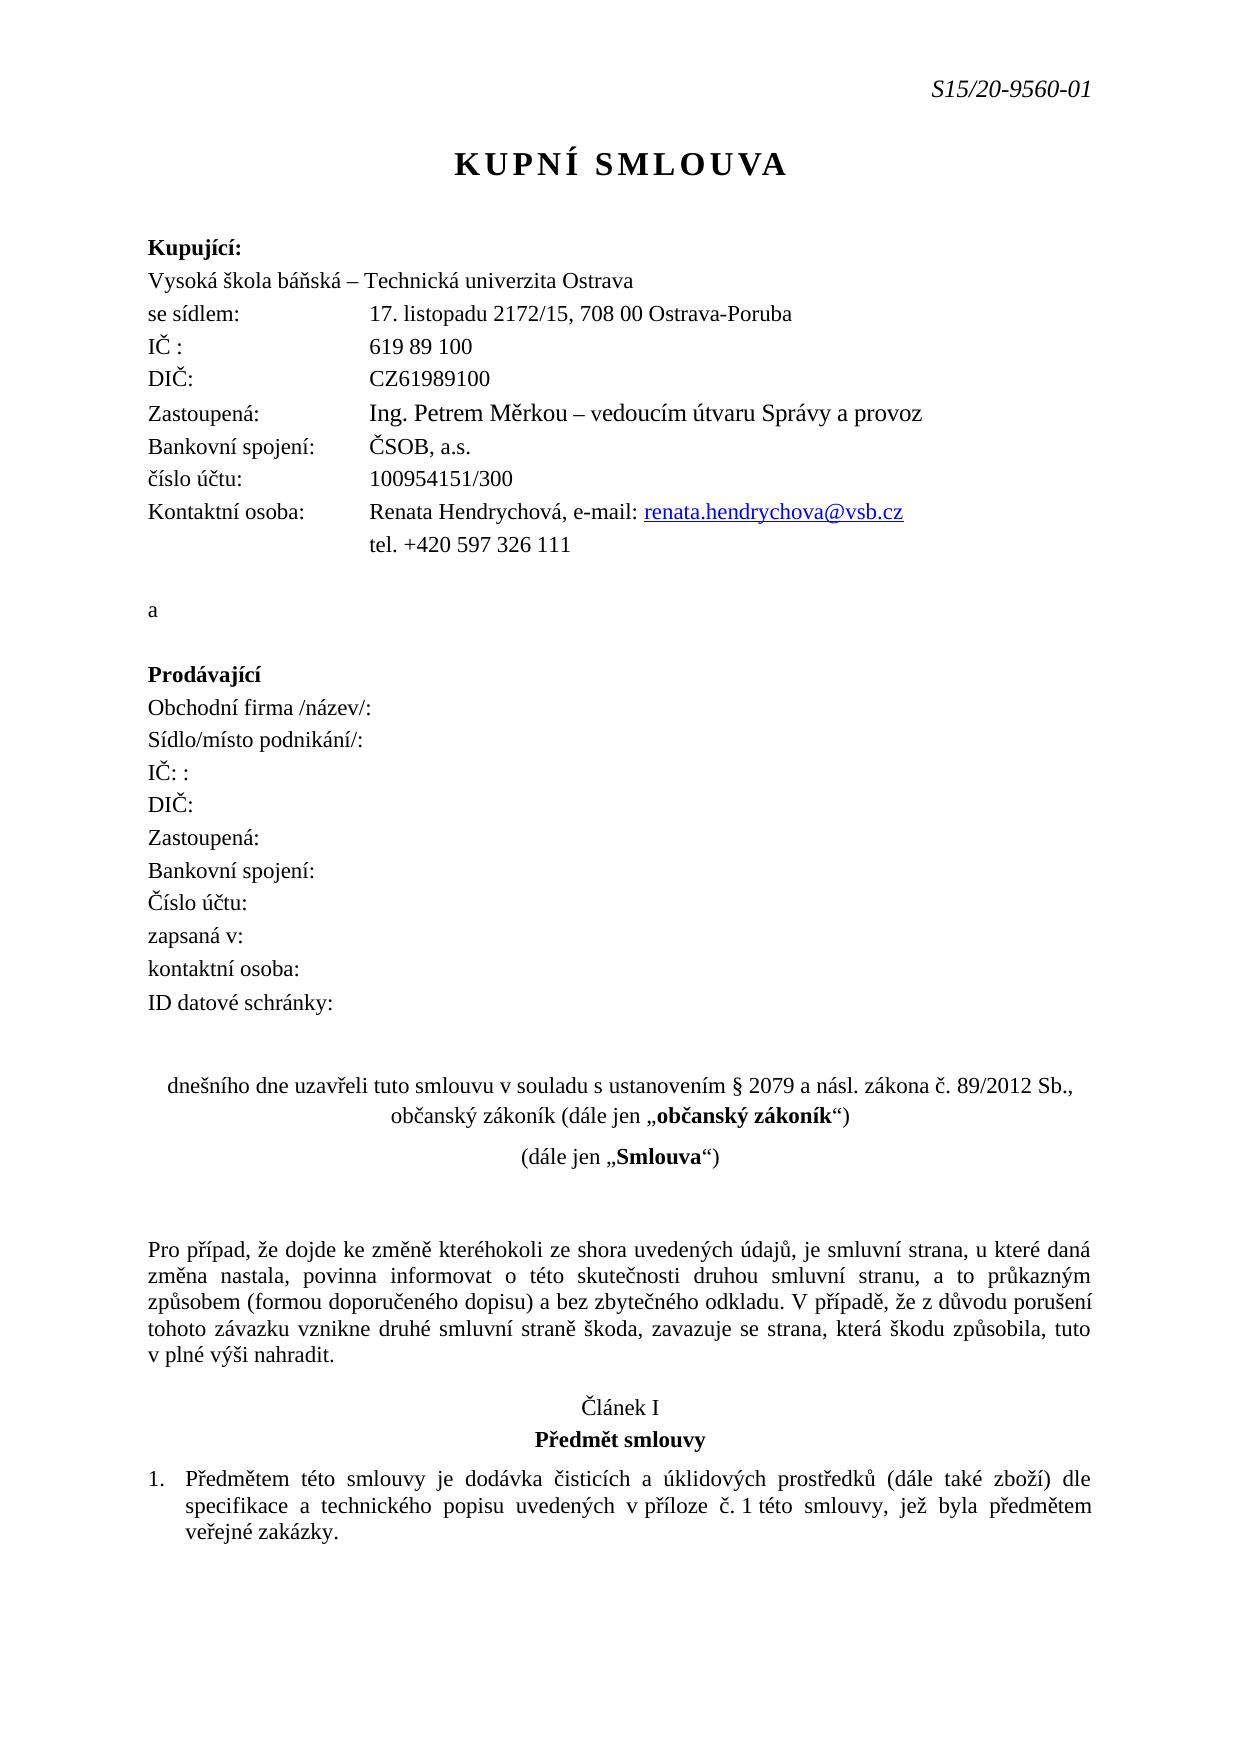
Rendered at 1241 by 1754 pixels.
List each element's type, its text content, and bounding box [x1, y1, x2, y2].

text (dále jen „Smlouva“) [148, 1141, 1093, 1171]
text Pro případ, že dojde ke změně kteréhokoli ze shora uvedených údajů, je smluvní strana, u které daná změna nastala, povinna informovat o této skutečnosti druhou smluvní stranu, a to průkazným způsobem (formou doporučeného dopisu) a bez zbytečného odkladu. V případě, že z důvodu porušení tohoto závazku vznikne druhé smluvní straně škoda, zavazuje se strana, která škodu způsobila, tuto v plné výši nahradit. [148, 1236, 1093, 1367]
list Předmětem této smlouvy je dodávka čisticích a úklidových prostředků (dále také zboží) dle specifikace a technického popisu uvedených v příloze č. 1 této smlouvy, jež byla předmětem veřejné zakázky. [148, 1465, 1093, 1544]
text Bankovní spojení: [148, 857, 1093, 883]
text Zastoupená: [148, 824, 1093, 851]
text IČ : 619 89 100 [148, 333, 1093, 359]
text Předmět smlouvy [148, 1426, 1093, 1453]
text Článek I [148, 1394, 1093, 1420]
text DIČ: CZ61989100 [148, 365, 1093, 392]
text Sídlo/místo podnikání/: [148, 726, 1093, 753]
text kontaktní osoba: [148, 954, 1093, 981]
text a [148, 596, 1093, 622]
text zapsaná v: [148, 922, 1093, 948]
text DIČ: [148, 792, 1093, 818]
text Prodávající [148, 661, 1093, 687]
text Kupní SmlouvA [148, 144, 1093, 182]
text Vysoká škola báňská – Technická univerzita Ostrava [148, 267, 1093, 294]
text IČ: : [148, 759, 1093, 785]
text Bankovní spojení: ČSOB, a.s. [148, 433, 1093, 459]
text Zastoupená: Ing. Petrem Měrkou – vedoucím útvaru Správy a provoz [148, 398, 1093, 427]
text Číslo účtu: [148, 889, 1093, 916]
text Obchodní firma /název/: [148, 694, 1093, 720]
text dnešního dne uzavřeli tuto smlouvu v souladu s ustanovením § 2079 a násl. zákona č. 89/2012 Sb., občanský zákoník (dále jen „občanský zákoník“) [148, 1071, 1093, 1129]
text ID datové schránky: [148, 987, 1093, 1016]
text Kupující: [148, 232, 1093, 261]
text Kontaktní osoba: Renata Hendrychová, e-mail: renata.hendrychova@vsb.cz [148, 498, 1093, 524]
text se sídlem: 17. listopadu 2172/15, 708 00 Ostrava-Poruba [148, 300, 1093, 326]
text tel. +420 597 326 111 [369, 531, 1093, 557]
text číslo účtu: 100954151/300 [148, 466, 1093, 492]
